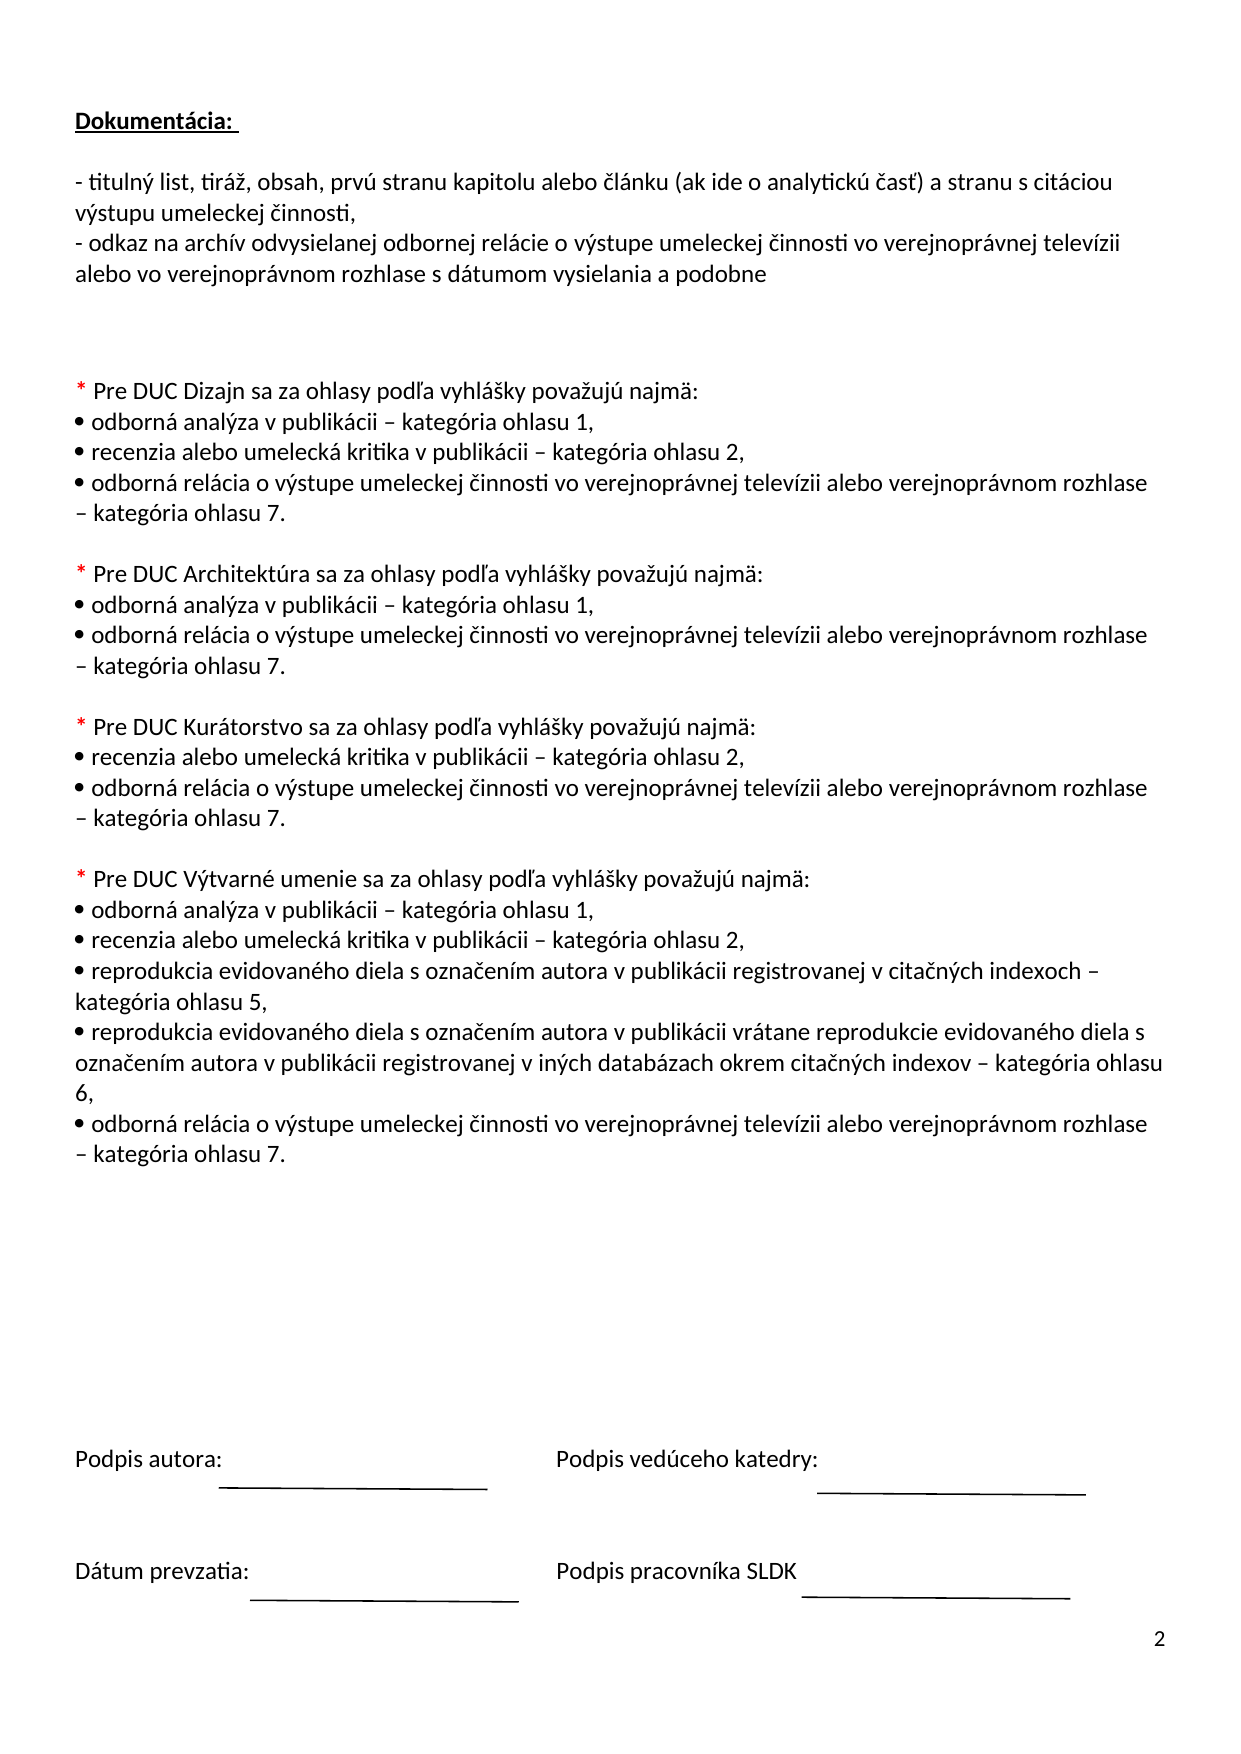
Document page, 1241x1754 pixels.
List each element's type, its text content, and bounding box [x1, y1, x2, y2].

text * Pre DUC Kurátorstvo sa za ohlasy podľa vyhlášky považujú najmä: [75, 711, 1165, 741]
text reprodukcia evidovaného diela s označením autora v publikácii registrovanej v citačných indexoch – kategória ohlasu 5, [75, 955, 1165, 1016]
text - titulný list, tiráž, obsah, prvú stranu kapitolu alebo článku (ak ide o analytickú časť) a stranu s citáciou výstupu umeleckej činnosti, [75, 136, 1165, 228]
text * Pre DUC Architektúra sa za ohlasy podľa vyhlášky považujú najmä: [75, 528, 1165, 589]
text reprodukcia evidovaného diela s označením autora v publikácii vrátane reprodukcie evidovaného diela s označením autora v publikácii registrovanej v iných databázach okrem citačných indexov – kategória ohlasu 6, [75, 1016, 1165, 1108]
text * Pre DUC Dizajn sa za ohlasy podľa vyhlášky považujú najmä: [75, 375, 1165, 406]
text odborná relácia o výstupe umeleckej činnosti vo verejnoprávnej televízii alebo verejnoprávnom rozhlase – kategória ohlasu 7. [75, 772, 1165, 833]
text Dátum prevzatia: Podpis pracovníka SLDK [75, 1555, 1165, 1586]
text recenzia alebo umelecká kritika v publikácii – kategória ohlasu 2, [75, 436, 1165, 467]
text odborná relácia o výstupe umeleckej činnosti vo verejnoprávnej televízii alebo verejnoprávnom rozhlase – kategória ohlasu 7. [75, 619, 1165, 680]
text Dokumentácia: [75, 106, 1165, 136]
text odborná analýza v publikácii – kategória ohlasu 1, [75, 589, 1165, 619]
text odborná relácia o výstupe umeleckej činnosti vo verejnoprávnej televízii alebo verejnoprávnom rozhlase – kategória ohlasu 7. [75, 467, 1165, 528]
text recenzia alebo umelecká kritika v publikácii – kategória ohlasu 2, [75, 741, 1165, 772]
text - odkaz na archív odvysielanej odbornej relácie o výstupe umeleckej činnosti vo verejnoprávnej televízii alebo vo verejnoprávnom rozhlase s dátumom vysielania a podobne [75, 228, 1165, 347]
text recenzia alebo umelecká kritika v publikácii – kategória ohlasu 2, [75, 924, 1165, 955]
text odborná analýza v publikácii – kategória ohlasu 1, [75, 406, 1165, 436]
text Podpis autora: Podpis vedúceho katedry: [75, 1443, 1165, 1474]
text * Pre DUC Výtvarné umenie sa za ohlasy podľa vyhlášky považujú najmä: [75, 863, 1165, 894]
text odborná analýza v publikácii – kategória ohlasu 1, [75, 894, 1165, 924]
text odborná relácia o výstupe umeleckej činnosti vo verejnoprávnej televízii alebo verejnoprávnom rozhlase – kategória ohlasu 7. [75, 1108, 1165, 1169]
